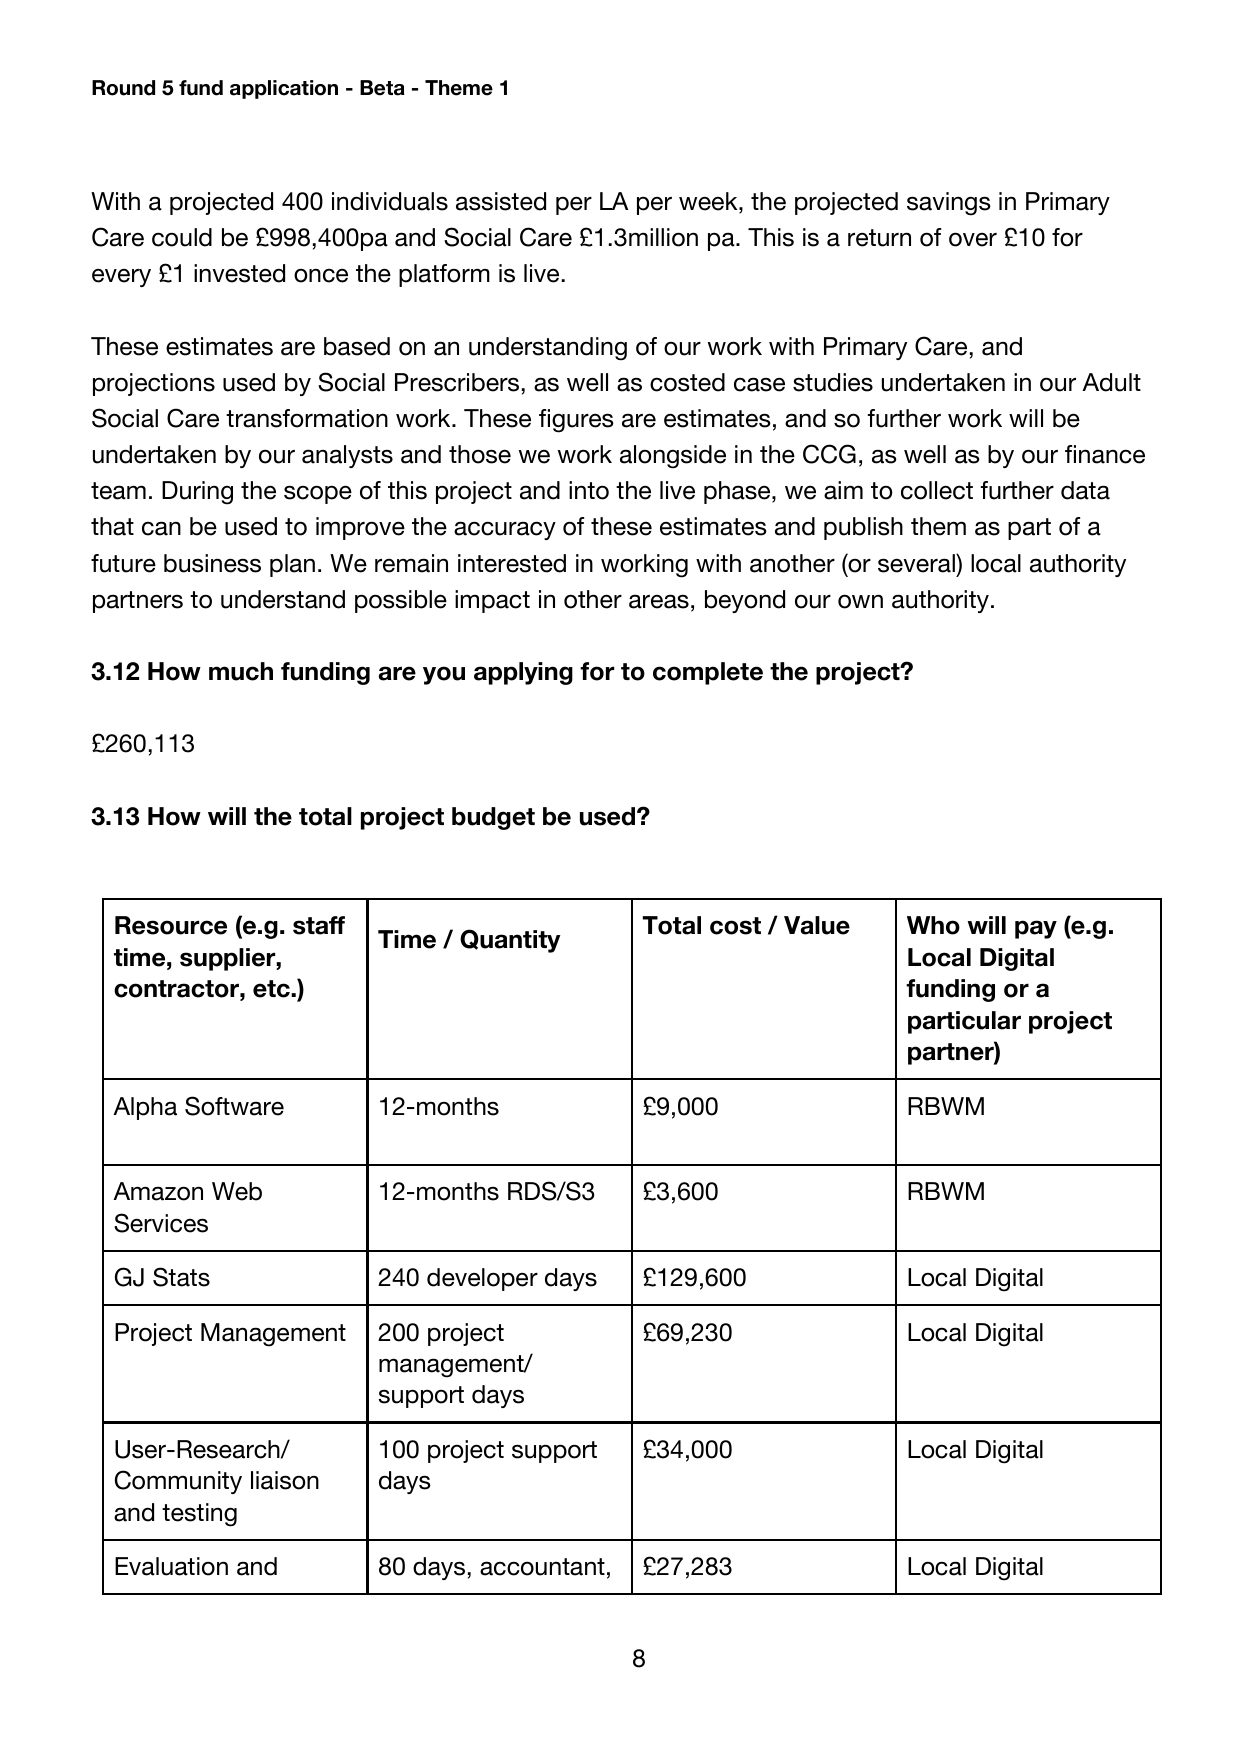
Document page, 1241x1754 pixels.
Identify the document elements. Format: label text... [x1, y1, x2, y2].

table_cell Amazon Web Services [104, 1166, 366, 1250]
table_header Total cost / Value [633, 900, 895, 1078]
table_header Who will pay (e.g. Local Digital funding or a particular project partner) [897, 900, 1160, 1078]
table_cell 200 project management/ support days [369, 1306, 631, 1421]
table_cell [369, 1541, 631, 1593]
table_header Time / Quantity [369, 900, 631, 1078]
table_cell Local Digital [897, 1306, 1160, 1421]
table_cell Local Digital [897, 1424, 1160, 1539]
table_cell £9,000 [633, 1080, 895, 1164]
text These estimates are based on an understanding of our work with Primary Care, and projections used by Social Prescribers, as well as costed case studies undertaken in our Adult Social Care transformation work. These figures are estimates, and so further work will be undertaken by our analysts and those we work alongside in the CCG, as well as by our finance team. During the scope of this project and into the live phase, we aim to collect further data that can be used to improve the accuracy of these estimates and publish them as part of a future business plan. We remain interested in working with another (or several) local authority partners to understand possible impact in other areas, beyond our own authority. [91, 331, 1149, 615]
table_cell Project Management [104, 1306, 366, 1421]
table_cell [104, 1541, 366, 1593]
table_header Resource (e.g. staff time, supplier, contractor, etc.) [104, 900, 366, 1078]
table_cell RBWM [897, 1166, 1160, 1250]
table_cell 12-months RDS/S3 [369, 1166, 631, 1250]
table_cell Local Digital [897, 1252, 1160, 1304]
text 3.13 How will the total project budget be used? [91, 801, 1149, 832]
table_cell Alpha Software [104, 1080, 366, 1164]
table_cell RBWM [897, 1080, 1160, 1164]
table_cell GJ Stats [104, 1252, 366, 1304]
text With a projected 400 individuals assisted per LA per week, the projected savings in Primary Care could be £998,400pa and Social Care £1.3million pa. This is a return of over £10 for every £1 invested once the platform is live. [91, 186, 1149, 290]
table_cell £27,283 [633, 1541, 895, 1593]
table_cell £69,230 [633, 1306, 895, 1421]
table_cell Local Digital [897, 1541, 1160, 1593]
table_cell £34,000 [633, 1424, 895, 1539]
table_cell £129,600 [633, 1252, 895, 1304]
table_cell User-Research/ Community liaison and testing [104, 1424, 366, 1539]
text 3.12 How much funding are you applying for to complete the project? [91, 656, 1149, 687]
table_cell £3,600 [633, 1166, 895, 1250]
table_cell 240 developer days [369, 1252, 631, 1304]
text £260,113 [91, 728, 1149, 760]
table_cell 12-months [369, 1080, 631, 1164]
table_cell 100 project support days [369, 1424, 631, 1539]
